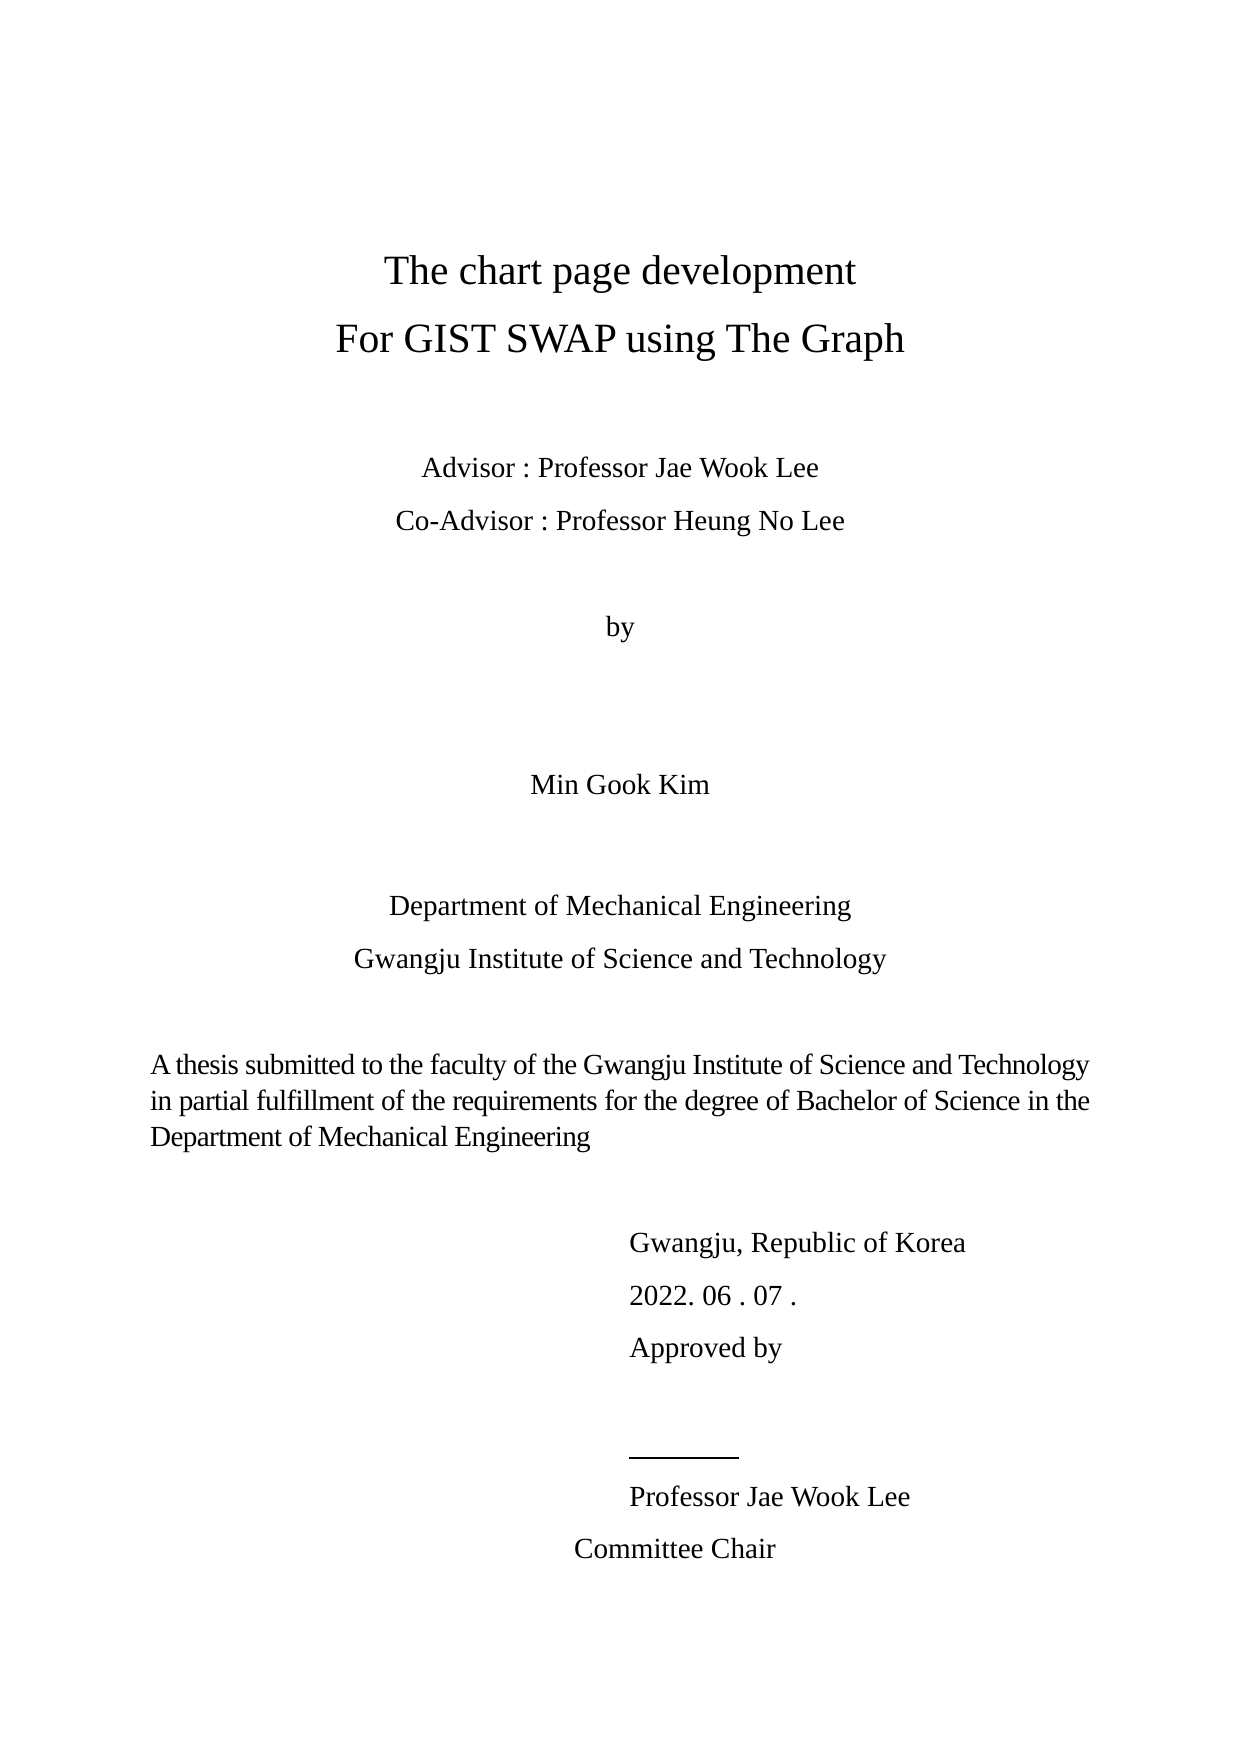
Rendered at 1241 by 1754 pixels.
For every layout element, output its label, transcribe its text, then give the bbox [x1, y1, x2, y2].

text by [150, 609, 1090, 642]
text Gwangju Institute of Science and Technology [150, 941, 1090, 975]
text The chart page development [150, 246, 1090, 293]
text Approved by [629, 1331, 1090, 1364]
text Professor Jae Wook Lee [629, 1479, 1090, 1512]
text Advisor : Professor Jae Wook Lee [150, 451, 1090, 484]
text A thesis submitted to the faculty of the Gwangju Institute of Science and Technology in partial fulfillment of the requirements for the degree of Bachelor of Science in the Department of Mechanical Engineering [150, 1047, 1090, 1153]
text Co-Advisor : Professor Heung No Lee [150, 503, 1090, 537]
text 2022. 06 . 07 . [629, 1278, 1090, 1311]
text Committee Chair [150, 1532, 1090, 1565]
text For GIST SWAP using The Graph [150, 314, 1090, 362]
text Min Gook Kim [150, 767, 1090, 801]
text Gwangju, Republic of Korea [629, 1225, 1090, 1258]
text Department of Mechanical Engineering [150, 888, 1090, 922]
